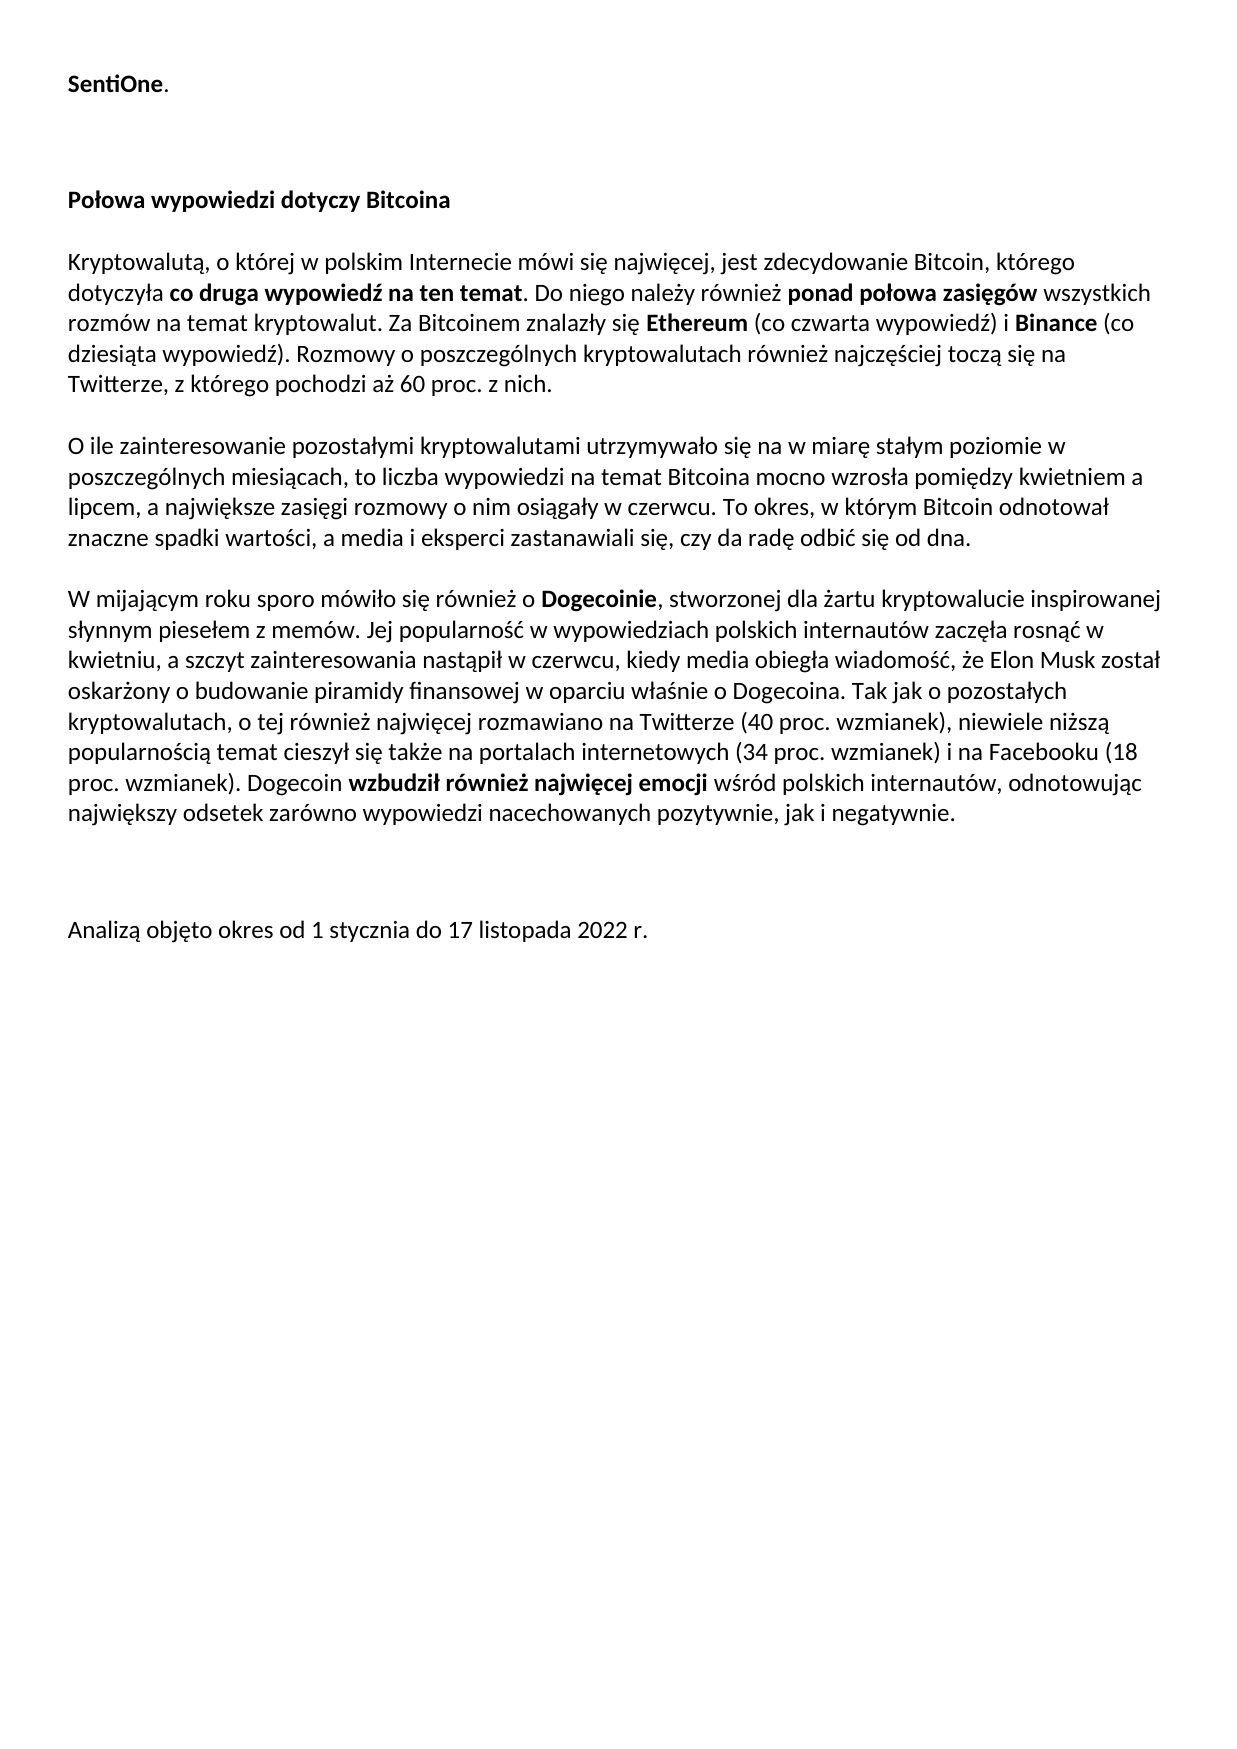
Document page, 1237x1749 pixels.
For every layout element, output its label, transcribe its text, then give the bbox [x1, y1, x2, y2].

text W mijającym roku sporo mówiło się również o Dogecoinie, stworzonej dla żartu kryptowalucie inspirowanej słynnym piesełem z memów. Jej popularność w wypowiedziach polskich internautów zaczęła rosnąć w kwietniu, a szczyt zainteresowania nastąpił w czerwcu, kiedy media obiegła wiadomość, że Elon Musk został oskarżony o budowanie piramidy finansowej w oparciu właśnie o Dogecoina. Tak jak o pozostałych kryptowalutach, o tej również najwięcej rozmawiano na Twitterze (40 proc. wzmianek), niewiele niższą popularnością temat cieszył się także na portalach internetowych (34 proc. wzmianek) i na Facebooku (18 proc. wzmianek). Dogecoin wzbudził również najwięcej emocji wśród polskich internautów, odnotowując największy odsetek zarówno wypowiedzi nacechowanych pozytywnie, jak i negatywnie. [68, 584, 1169, 828]
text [68, 68, 1169, 98]
text Kryptowalutą, o której w polskim Internecie mówi się najwięcej, jest zdecydowanie Bitcoin, którego dotyczyła co druga wypowiedź na ten temat. Do niego należy również ponad połowa zasięgów wszystkich rozmów na temat kryptowalut. Za Bitcoinem znalazły się Ethereum (co czwarta wypowiedź) i Binance (co dziesiąta wypowiedź). Rozmowy o poszczególnych kryptowalutach również najczęściej toczą się na Twitterze, z którego pochodzi aż 60 proc. z nich. [68, 246, 1169, 399]
text Analizą objęto okres od 1 stycznia do 17 listopada 2022 r. [68, 914, 1169, 945]
text O ile zainteresowanie pozostałymi kryptowalutami utrzymywało się na w miarę stałym poziomie w poszczególnych miesiącach, to liczba wypowiedzi na temat Bitcoina mocno wzrosła pomiędzy kwietniem a lipcem, a największe zasięgi rozmowy o nim osiągały w czerwcu. To okres, w którym Bitcoin odnotował znaczne spadki wartości, a media i eksperci zastanawiali się, czy da radę odbić się od dna. [68, 430, 1169, 552]
text Połowa wypowiedzi dotyczy Bitcoina [68, 185, 1169, 215]
